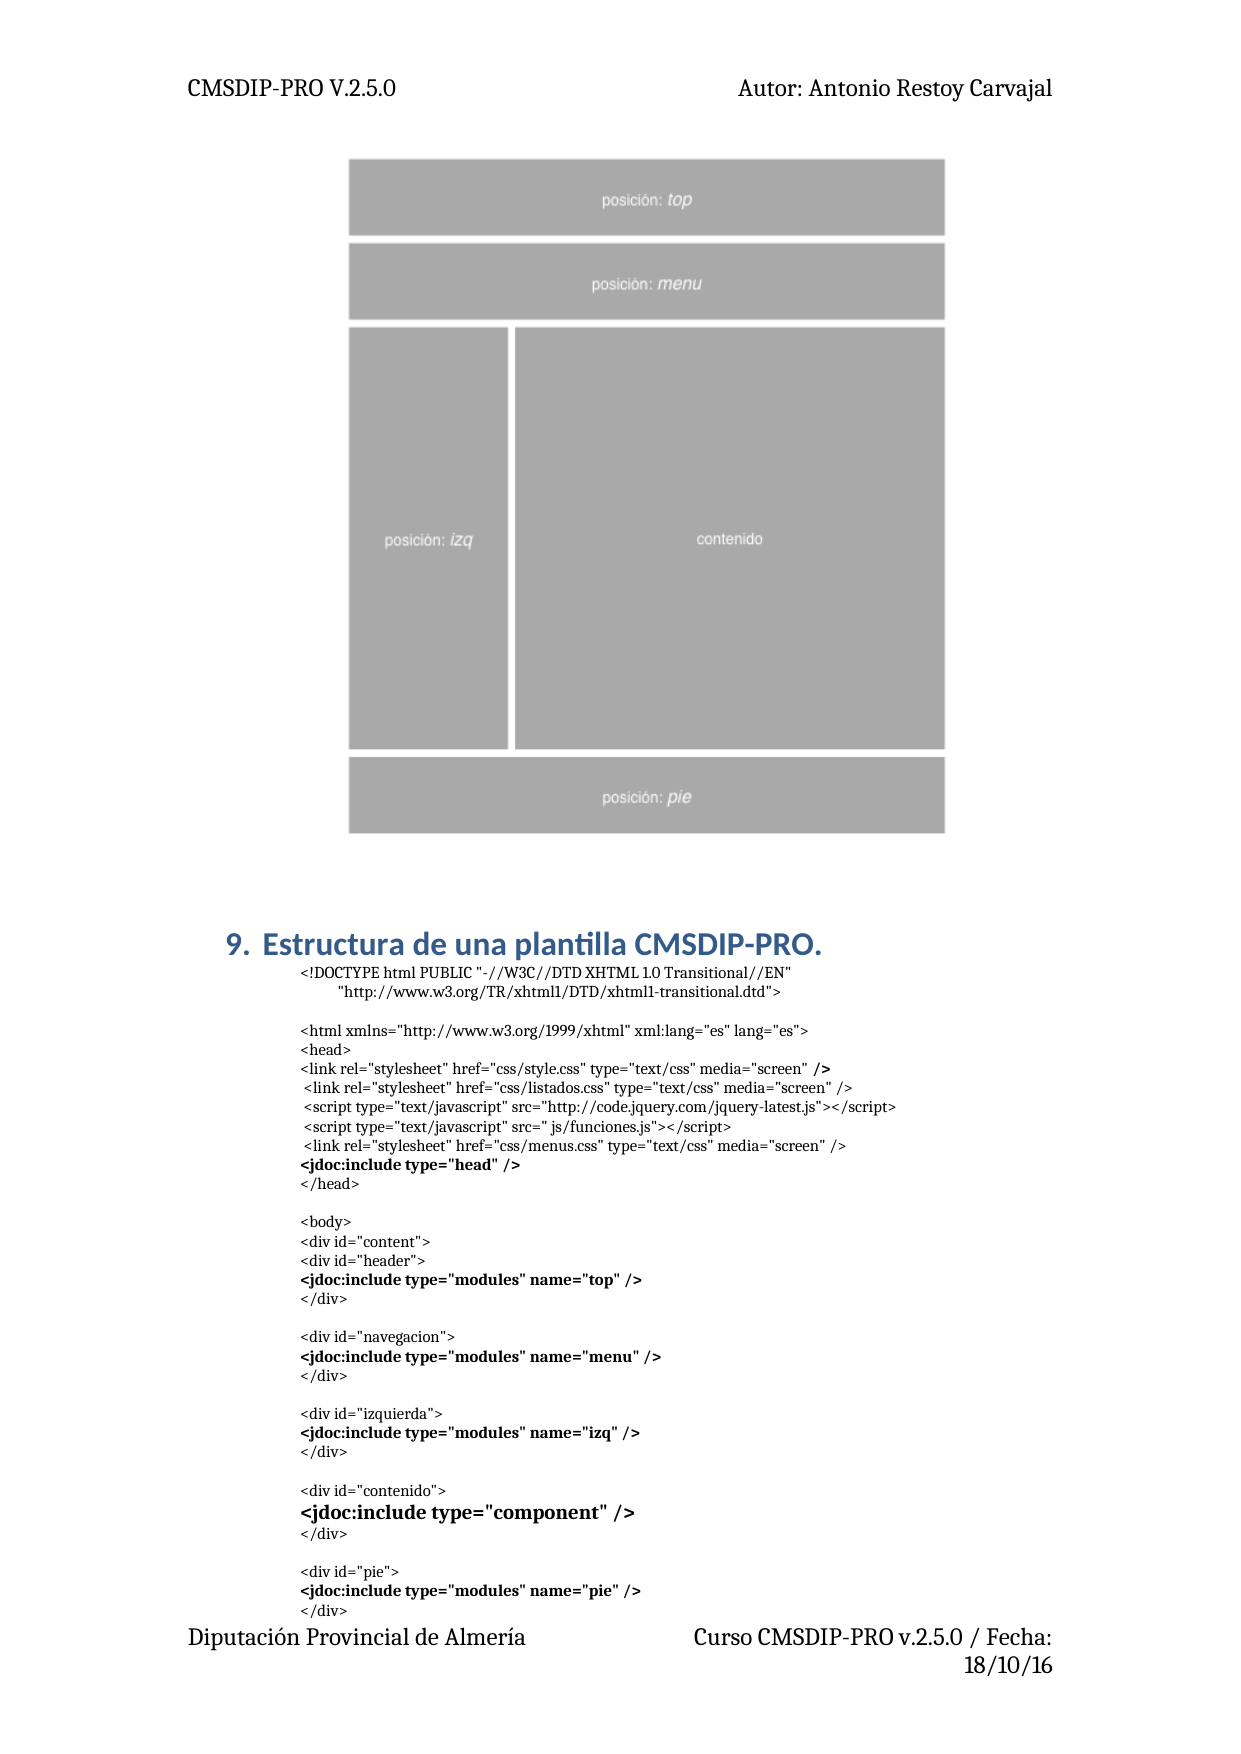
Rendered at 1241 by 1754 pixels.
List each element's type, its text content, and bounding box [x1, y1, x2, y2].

text <jdoc:include type="component" /> [300, 1500, 1053, 1524]
text <div id="navegacion"> [300, 1328, 1053, 1347]
text </div> [300, 1289, 1053, 1309]
text <head> [300, 1040, 1053, 1059]
text <script type="text/javascript" src="http://code.jquery.com/jquery-latest.js"></script> [300, 1098, 1053, 1117]
text "http://www.w3.org/TR/xhtml1/DTD/xhtml1-transitional.dtd"> [300, 983, 1053, 1002]
text <link rel="stylesheet" href="css/menus.css" type="text/css" media="screen" /> [300, 1136, 1053, 1155]
text <script type="text/javascript" src=" js/funciones.js"></script> [300, 1117, 1053, 1136]
text </div> [300, 1524, 1053, 1543]
text <body> [300, 1213, 1053, 1232]
text <div id="pie"> [300, 1563, 1053, 1582]
text <div id="izquierda"> [300, 1404, 1053, 1424]
text <div id="content"> [300, 1232, 1053, 1251]
text <jdoc:include type="modules" name="izq" /> [300, 1424, 1053, 1443]
text <jdoc:include type="head" /> [300, 1155, 1053, 1174]
text </div> [300, 1601, 1053, 1620]
text <!DOCTYPE html PUBLIC "-//W3C//DTD XHTML 1.0 Transitional//EN" [300, 964, 1053, 983]
subtitle Estructura de una plantilla CMSDIP-PRO. [225, 923, 1053, 964]
picture [337, 147, 957, 845]
text <link rel="stylesheet" href="css/style.css" type="text/css" media="screen" /> [300, 1059, 1053, 1079]
text </div> [300, 1443, 1053, 1462]
text <jdoc:include type="modules" name="pie" /> [300, 1582, 1053, 1601]
text <link rel="stylesheet" href="css/listados.css" type="text/css" media="screen" /> [300, 1079, 1053, 1098]
text <div id="header"> [300, 1251, 1053, 1270]
text <jdoc:include type="modules" name="top" /> [300, 1270, 1053, 1289]
text <jdoc:include type="modules" name="menu" /> [300, 1347, 1053, 1366]
text <html xmlns="http://www.w3.org/1999/xhtml" xml:lang="es" lang="es"> [300, 1021, 1053, 1040]
text <div id="contenido"> [300, 1481, 1053, 1500]
text </div> [300, 1366, 1053, 1385]
text </head> [300, 1174, 1053, 1194]
